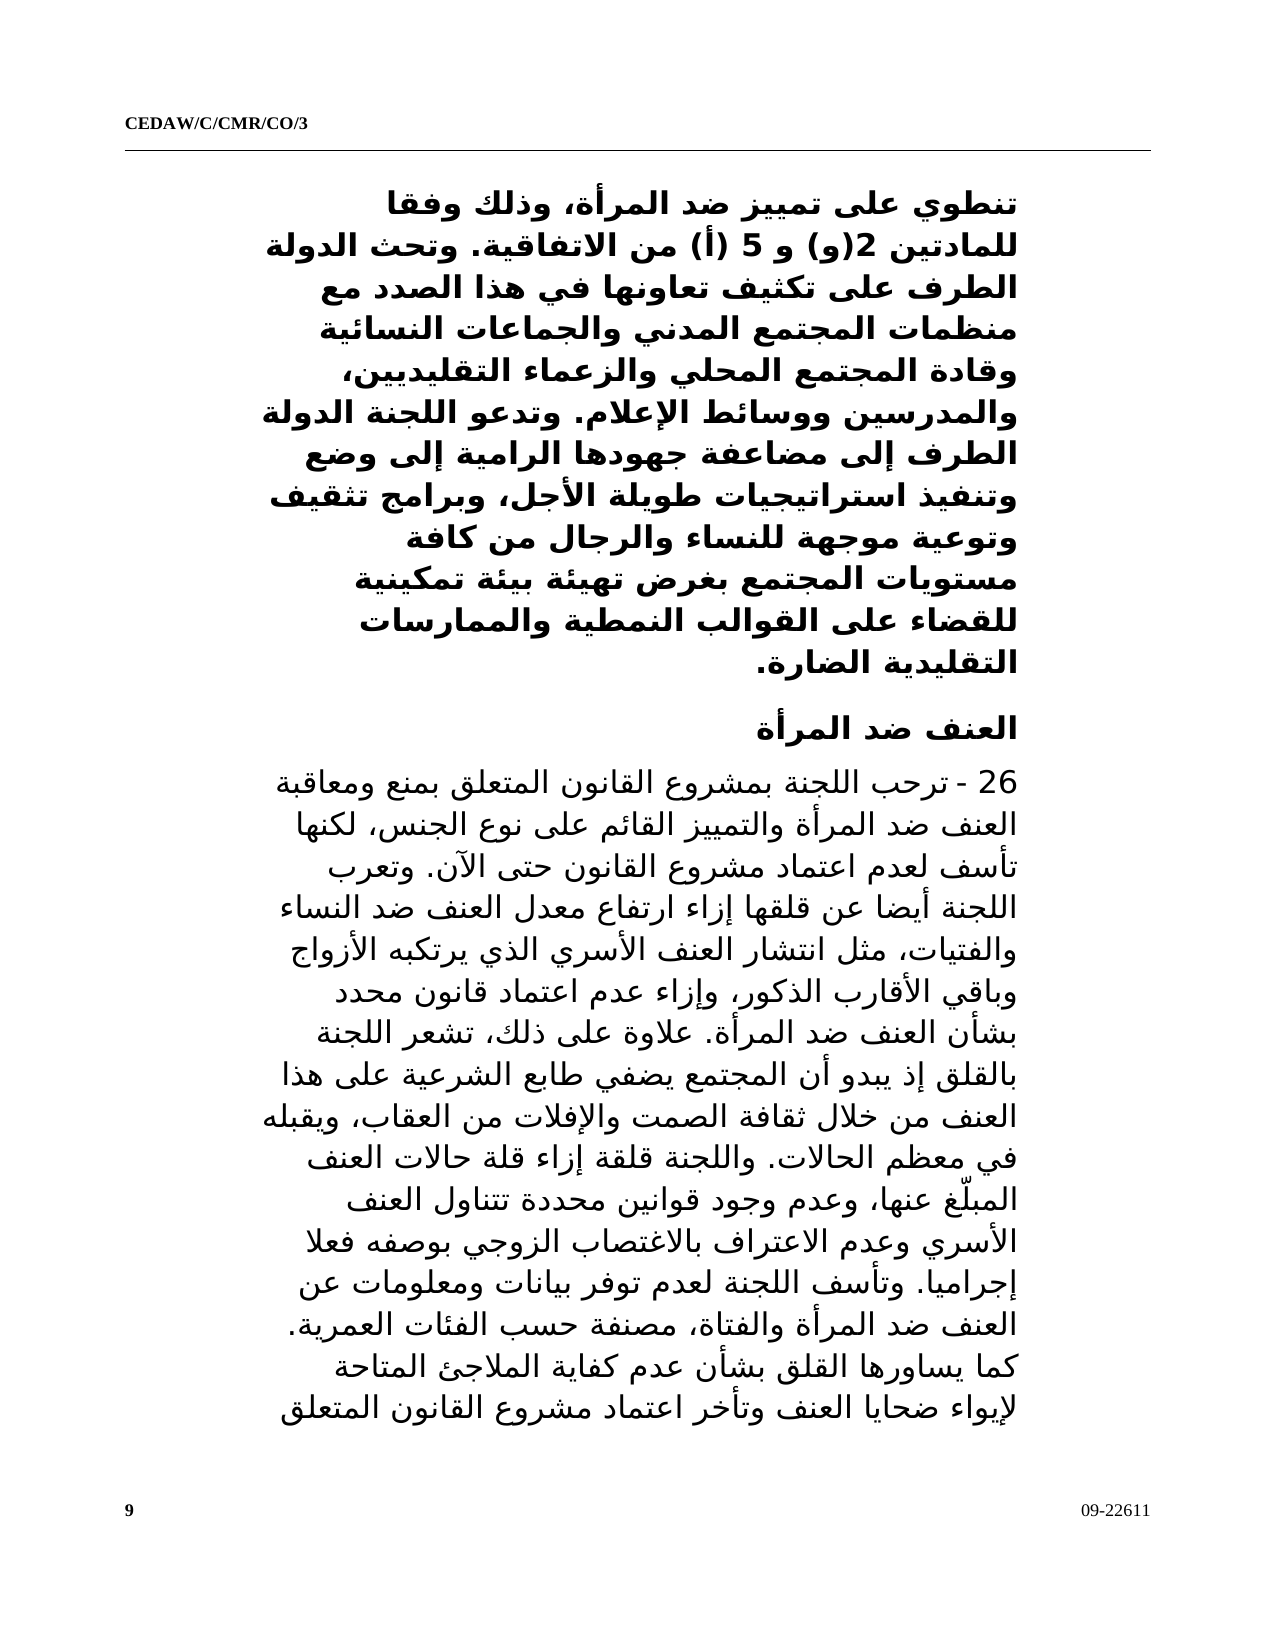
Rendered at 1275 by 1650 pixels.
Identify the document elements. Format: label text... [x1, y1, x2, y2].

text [256, 761, 1018, 1427]
text العنف ضد المرأة [256, 706, 1151, 748]
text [256, 181, 1018, 681]
